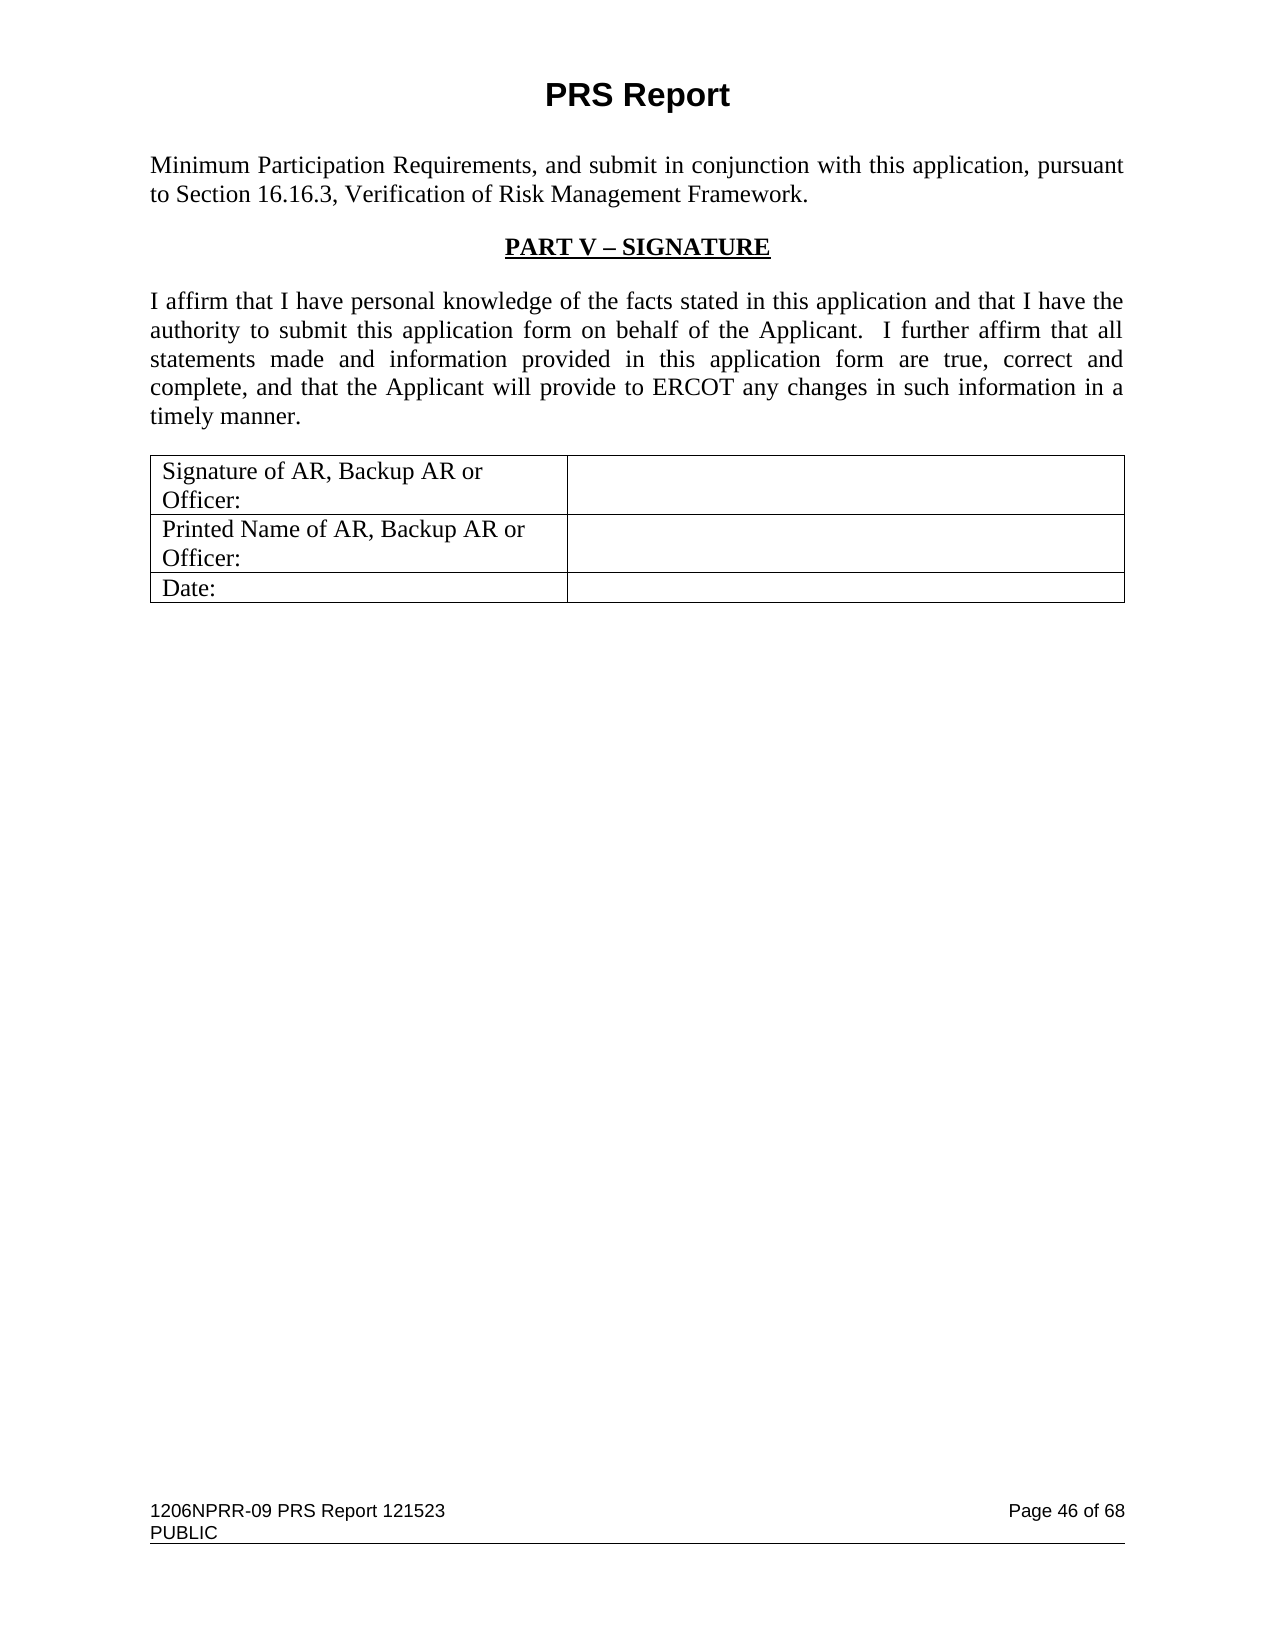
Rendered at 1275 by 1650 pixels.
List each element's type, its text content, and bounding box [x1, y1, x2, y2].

table_header Signature of AR, Backup AR or Officer: [151, 456, 567, 513]
table_header [568, 456, 1124, 513]
table_cell Printed Name of AR, Backup AR or Officer: [151, 515, 567, 572]
table_cell [568, 515, 1124, 572]
text I affirm that I have personal knowledge of the facts stated in this application and that I have the authority to submit this application form on behalf of the Applicant. I further affirm that all statements made and information provided in this application form are true, correct and complete, and that the Applicant will provide to ERCOT any changes in such information in a timely manner. [150, 286, 1125, 430]
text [150, 150, 1125, 207]
text PART V – SIGNATURE [150, 232, 1125, 261]
table_cell Date: [151, 573, 567, 602]
table_cell [568, 573, 1124, 602]
